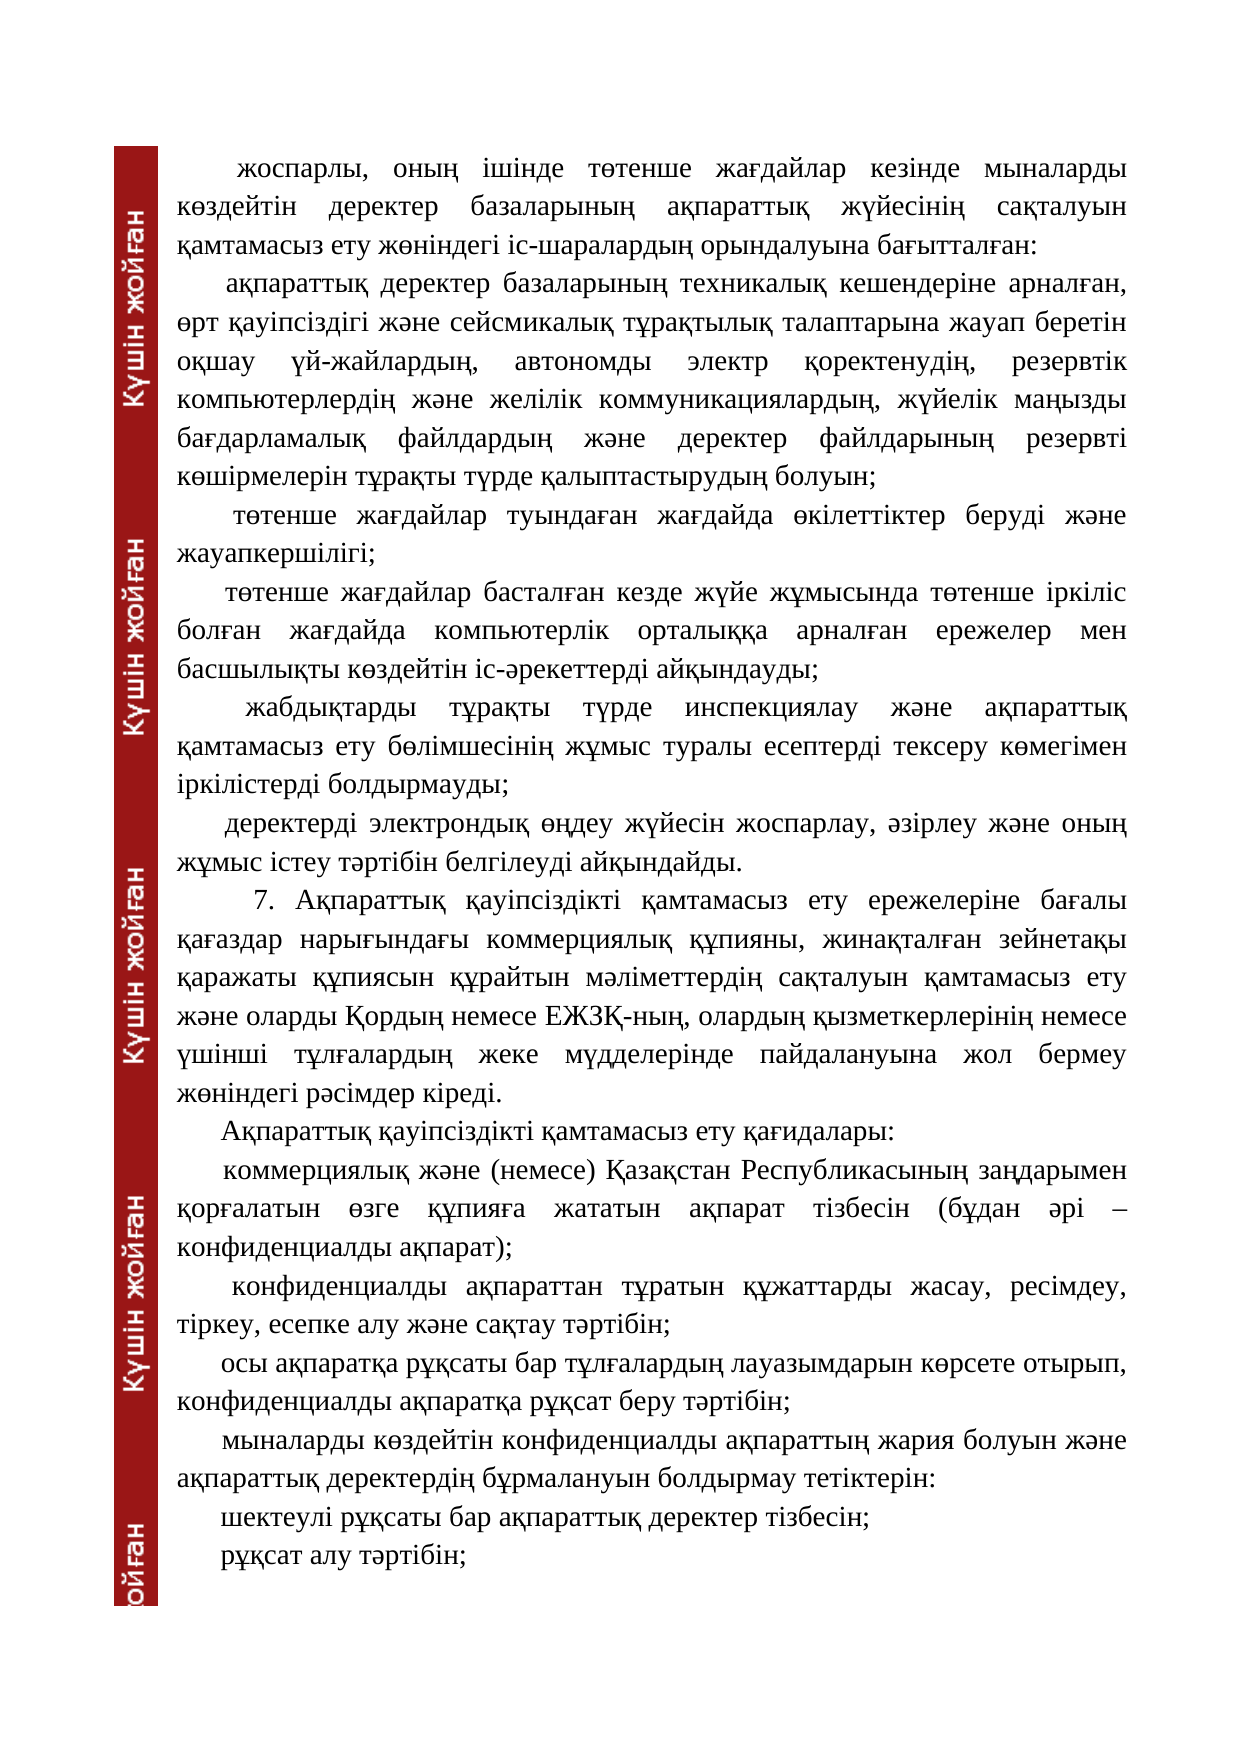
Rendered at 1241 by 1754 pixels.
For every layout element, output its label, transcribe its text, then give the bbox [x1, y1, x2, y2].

picture [114, 684, 158, 689]
picture [114, 1532, 158, 1537]
text шектеулі рұқсаты бар ақпараттық деректер тізбесін; [112, 1499, 1128, 1532]
text деректерді электрондық өңдеу жүйесін жоспарлау, әзірлеу және оның жұмыс істеу тәртібін белгілеуді айқындайды. [112, 805, 1128, 877]
picture [114, 1263, 158, 1268]
picture [114, 1147, 158, 1152]
picture [114, 877, 158, 882]
picture [114, 569, 158, 574]
text рұқсат алу тәртібін; [112, 1537, 1128, 1571]
picture [114, 261, 158, 266]
text жабдықтарды тұрақты түрде инспекциялау және ақпараттық қамтамасыз ету бөлімшесінің жұмыс туралы есептерді тексеру көмегімен іркілістерді болдырмауды; [112, 689, 1128, 800]
picture [114, 1340, 158, 1345]
picture [114, 1494, 158, 1499]
picture [114, 492, 158, 497]
text мыналарды көздейтін конфиденциалды ақпараттың жария болуын және ақпараттық деректердің бұрмалануын болдырмау тетіктерін: [112, 1422, 1128, 1494]
text төтенше жағдайлар туындаған жағдайда өкілеттіктер беруді және жауапкершілігі; [112, 497, 1128, 569]
text ақпараттық деректер базаларының техникалық кешендеріне арналған, өрт қауіпсіздігі және сейсмикалық тұрақтылық талаптарына жауап беретін оқшау үй-жайлардың, автономды электр қоректенудің, резервтік компьютерлердің және желілік коммуникациялардың, жүйелік маңызды бағдарламалық файлдардың және деректер файлдарының резервті көшірмелерін тұрақты түрде қалыптастырудың болуын; [112, 266, 1128, 492]
text Ақпараттық қауіпсіздікті қамтамасыз ету қағидалары: [112, 1113, 1128, 1147]
text осы ақпаратқа рұқсаты бар тұлғалардың лауазымдарын көрсете отырып, конфиденциалды ақпаратқа рұқсат беру тәртібін; [112, 1345, 1128, 1417]
picture [114, 1108, 158, 1113]
picture [114, 146, 158, 150]
text төтенше жағдайлар басталған кезде жүйе жұмысында төтенше іркіліс болған жағдайда компьютерлік орталыққа арналған ережелер мен басшылықты көздейтін іс-әрекеттерді айқындауды; [112, 574, 1128, 684]
text конфиденциалды ақпараттан тұратын құжаттарды жасау, ресімдеу, тіркеу, есепке алу және сақтау тәртібін; [112, 1268, 1128, 1340]
text коммерциялық және (немесе) Қазақстан Республикасының заңдарымен қорғалатын өзге құпияға жататын ақпарат тізбесін (бұдан әрі – конфиденциалды ақпарат); [112, 1152, 1128, 1263]
text 7. Ақпараттық қауіпсіздікті қамтамасыз ету ережелеріне бағалы қағаздар нарығындағы коммерциялық құпияны, жинақталған зейнетақы қаражаты құпиясын құрайтын мәліметтердің сақталуын қамтамасыз ету және оларды Қордың немесе ЕЖЗҚ-ның, олардың қызметкерлерінің немесе үшінші тұлғалардың жеке мүдделерінде пайдалануына жол бермеу жөніндегі рәсімдер кіреді. [112, 882, 1128, 1108]
picture [114, 1571, 158, 1606]
text жоспарлы, оның ішінде төтенше жағдайлар кезінде мыналарды көздейтін деректер базаларының ақпараттық жүйесінің сақталуын қамтамасыз ету жөніндегі іс-шаралардың орындалуына бағытталған: [112, 150, 1128, 261]
picture [114, 1417, 158, 1422]
picture [114, 800, 158, 805]
